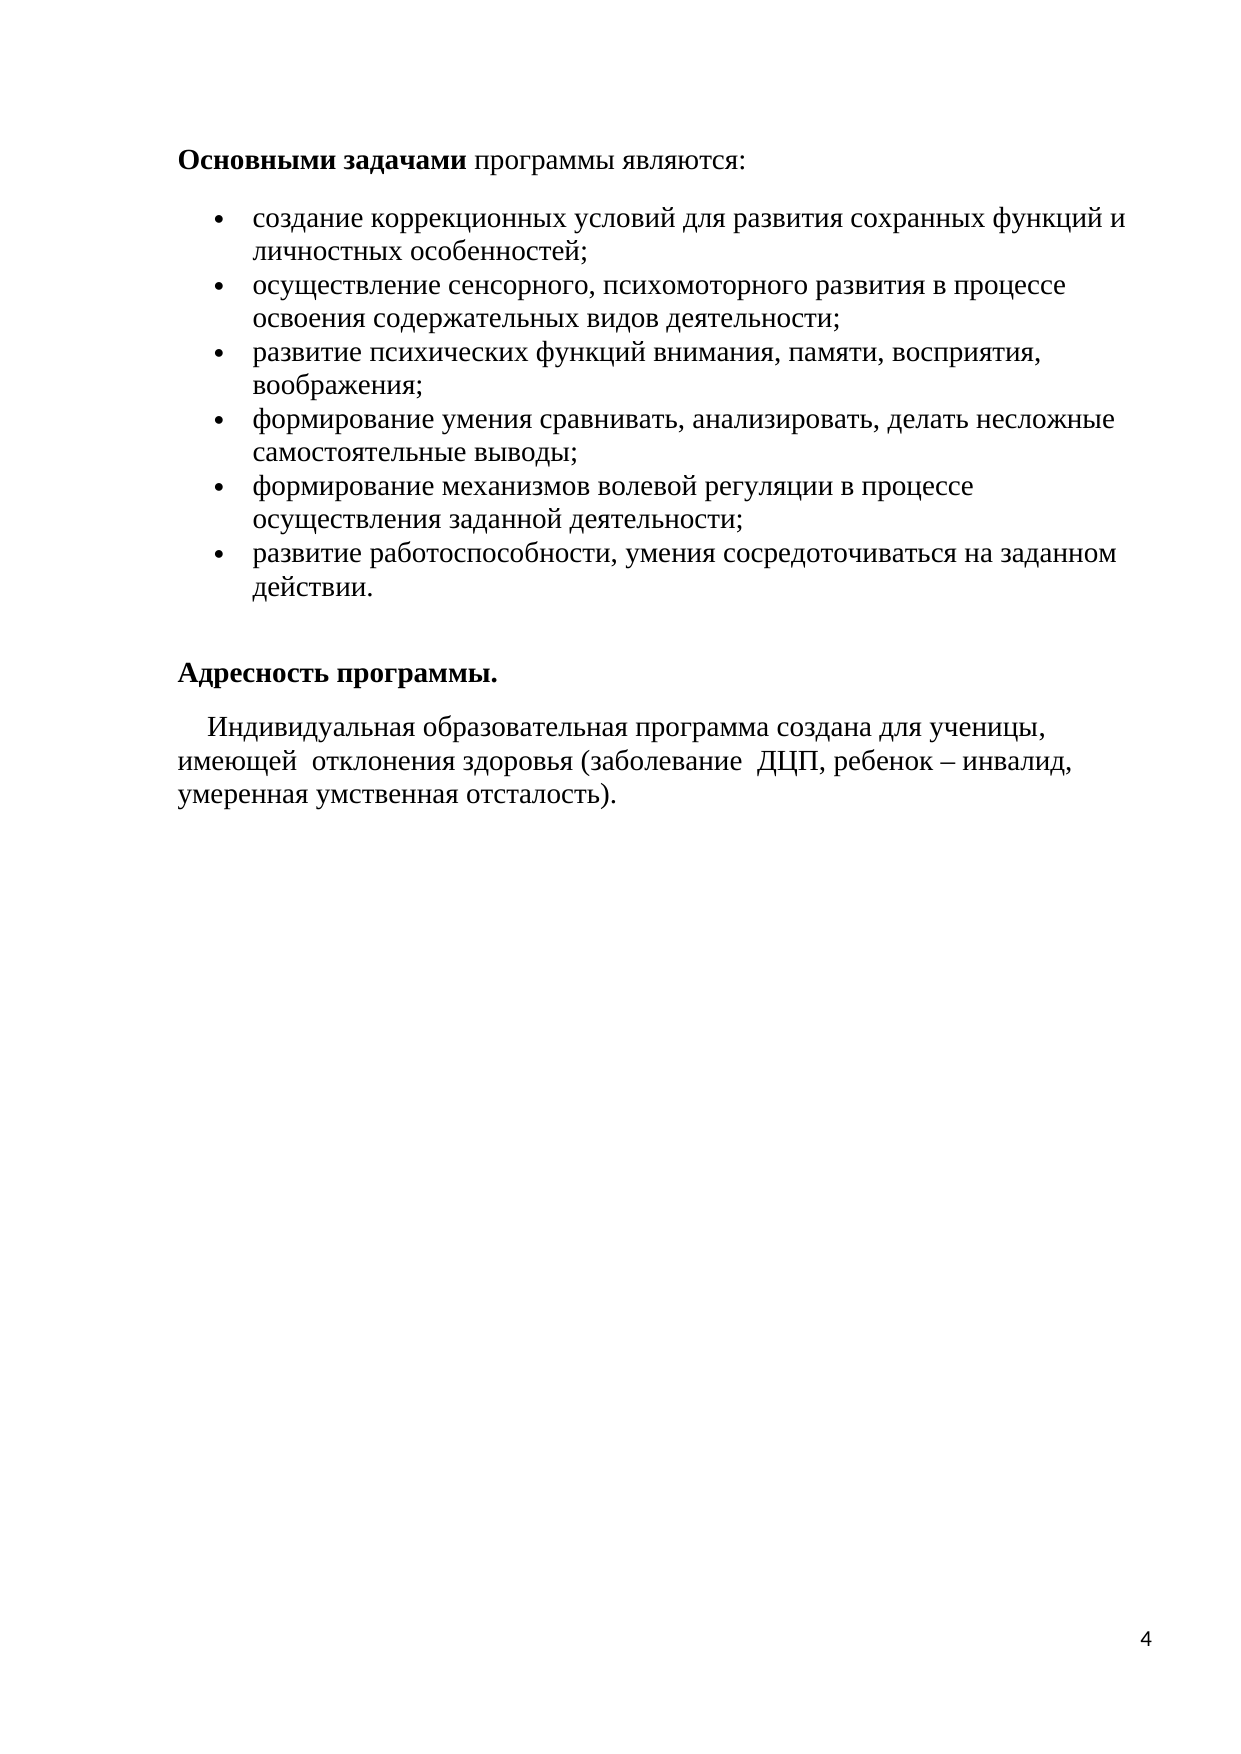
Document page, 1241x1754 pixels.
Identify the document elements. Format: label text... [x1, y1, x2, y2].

list осуществление сенсорного, психомоторного развития в процессе освоения содержательных видов деятельности; [215, 267, 1152, 334]
list создание коррекционных условий для развития сохранных функций и личностных особенностей; [215, 200, 1152, 267]
text Адресность программы. [177, 655, 1152, 688]
list развитие психических функций внимания, памяти, восприятия, воображения; [215, 334, 1152, 401]
text Основными задачами программы являются: [177, 142, 1152, 176]
text Индивидуальная образовательная программа создана для ученицы, имеющей отклонения здоровья (заболевание ДЦП, ребенок – инвалид, умеренная умственная отсталость). [177, 709, 1152, 810]
list формирование механизмов волевой регуляции в процессе осуществления заданной деятельности; [215, 468, 1152, 535]
list формирование умения сравнивать, анализировать, делать несложные самостоятельные выводы; [215, 401, 1152, 468]
list развитие работоспособности, умения сосредоточиваться на заданном действии. [215, 535, 1152, 602]
